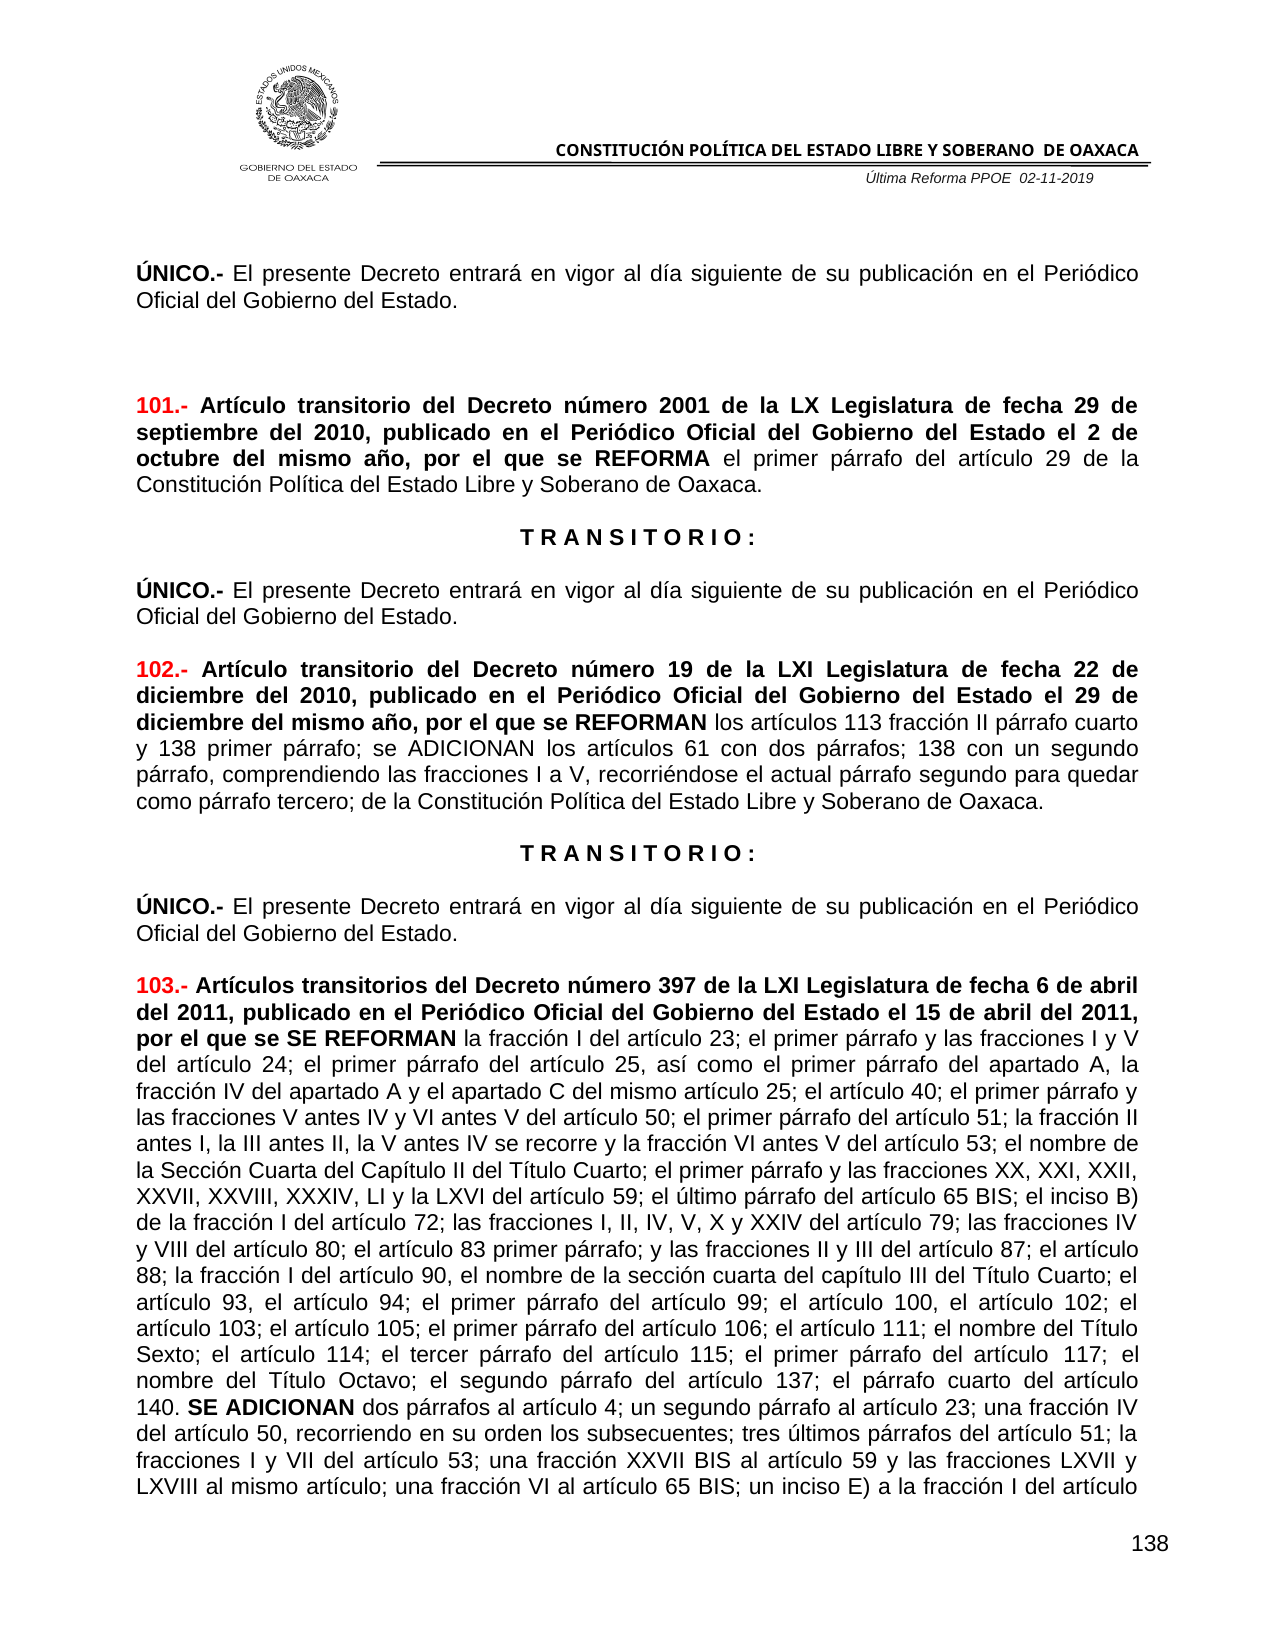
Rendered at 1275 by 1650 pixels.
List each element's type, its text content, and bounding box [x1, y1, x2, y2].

picture [237, 62, 360, 184]
subtitle T R A N S I T O R I O : [136, 524, 1139, 550]
text 102.- Artículo transitorio del Decreto número 19 de la LXI Legislatura de fecha 22 de diciembre del 2010, publicado en el Periódico Oficial del Gobierno del Estado el 29 de diciembre del mismo año, por el que se REFORMAN los artículos 113 fracción II párrafo cuarto y 138 primer párrafo; se ADICIONAN los artículos 61 con dos párrafos; 138 con un segundo párrafo, comprendiendo las fracciones I a V, recorriéndose el actual párrafo segundo para quedar como párrafo tercero; de la Constitución Política del Estado Libre y Soberano de Oaxaca. [136, 656, 1139, 814]
text ÚNICO.- El presente Decreto entrará en vigor al día siguiente de su publicación en el Periódico Oficial del Gobierno del Estado. [136, 260, 1139, 313]
text ÚNICO.- El presente Decreto entrará en vigor al día siguiente de su publicación en el Periódico Oficial del Gobierno del Estado. [136, 577, 1139, 629]
subtitle T R A N S I T O R I O : [136, 840, 1139, 867]
text ÚNICO.- El presente Decreto entrará en vigor al día siguiente de su publicación en el Periódico Oficial del Gobierno del Estado. [136, 893, 1139, 946]
text 101.- Artículo transitorio del Decreto número 2001 de la LX Legislatura de fecha 29 de septiembre del 2010, publicado en el Periódico Oficial del Gobierno del Estado el 2 de octubre del mismo año, por el que se REFORMA el primer párrafo del artículo 29 de la Constitución Política del Estado Libre y Soberano de Oaxaca. [136, 392, 1139, 498]
